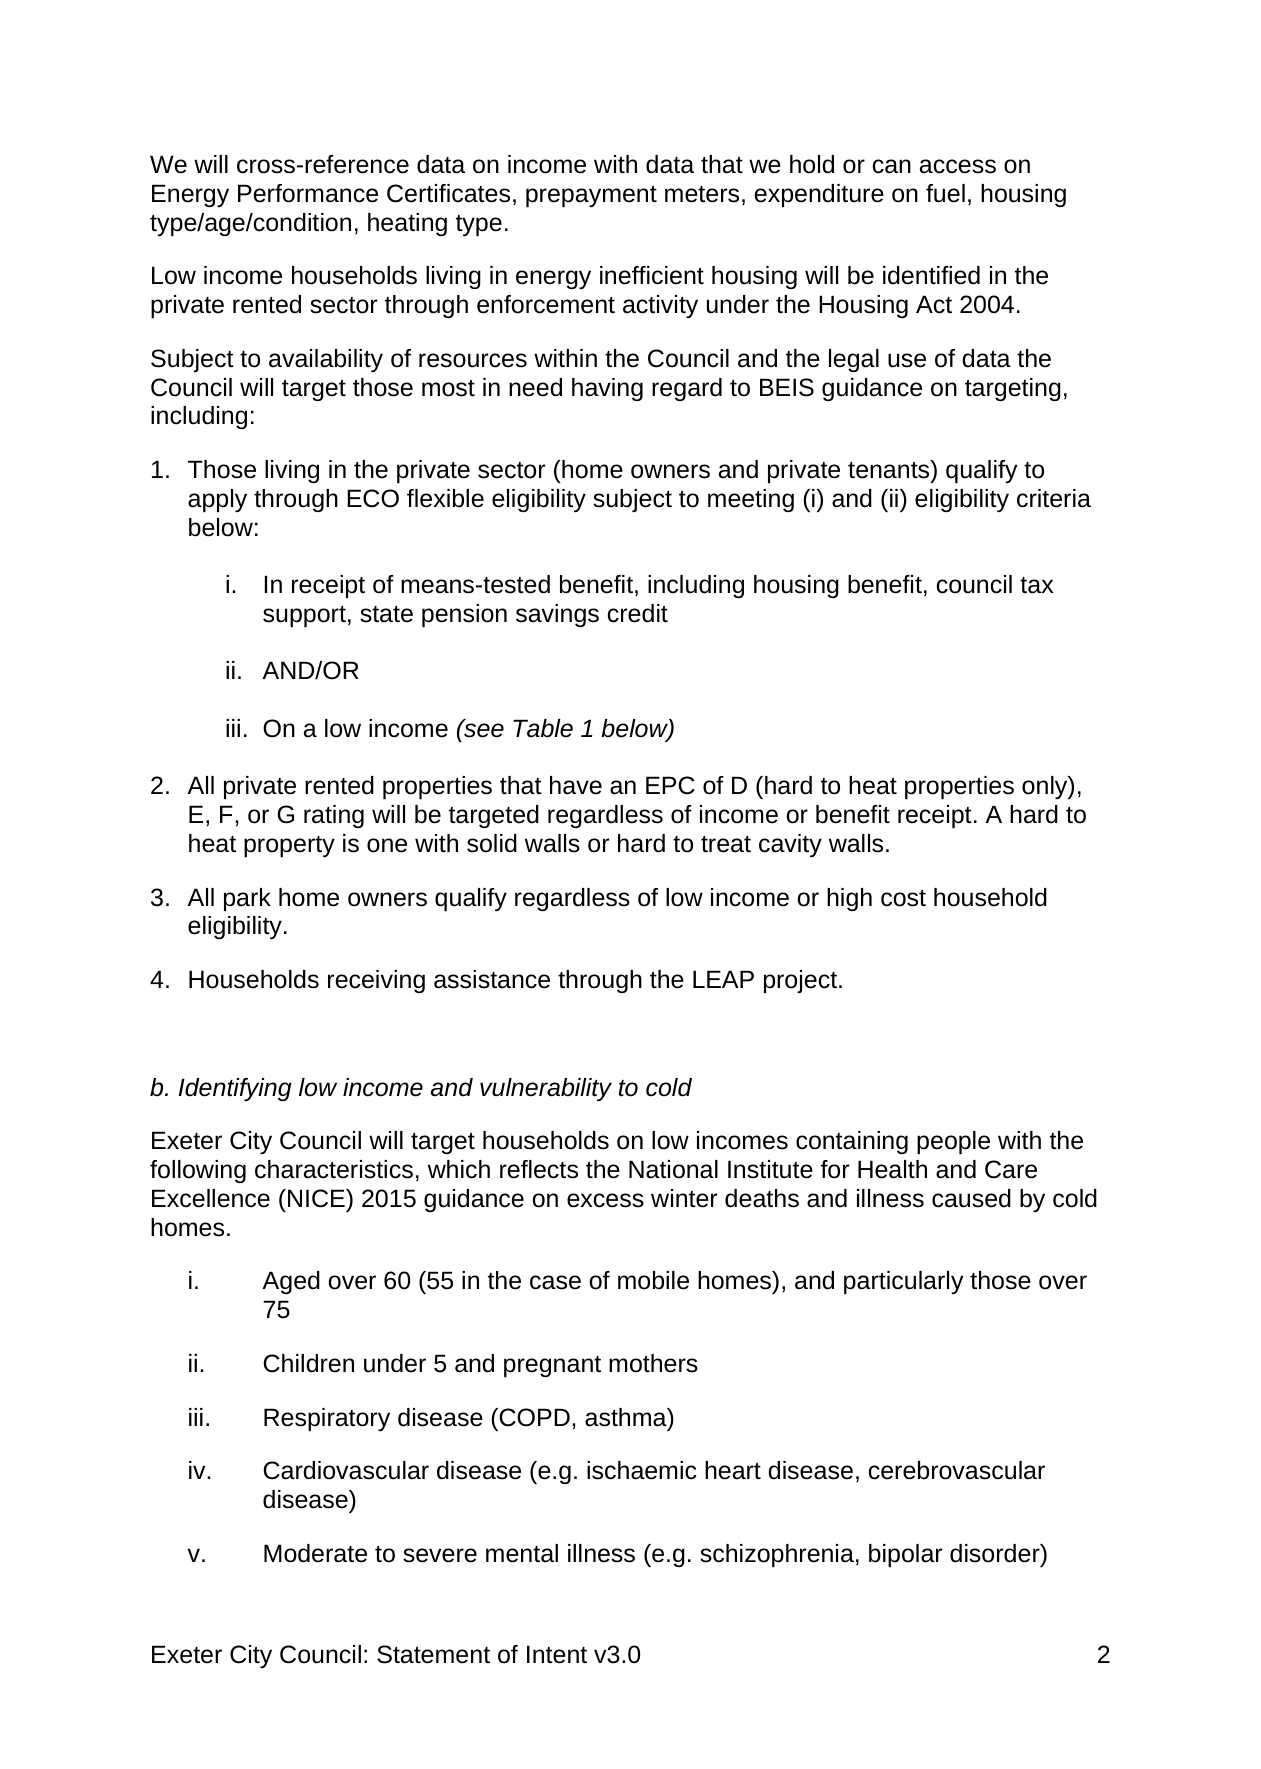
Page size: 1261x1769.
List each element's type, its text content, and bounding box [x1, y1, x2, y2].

list Children under 5 and pregnant mothers [187, 1349, 1111, 1377]
text Subject to availability of resources within the Council and the legal use of data the Council will target those most in need having regard to BEIS guidance on targeting, including: [150, 344, 1111, 430]
list Aged over 60 (55 in the case of mobile homes), and particularly those over 75 [187, 1266, 1111, 1324]
list All park home owners qualify regardless of low income or high cost household eligibility. [150, 882, 1111, 940]
list On a low income (see Table 1 below) [225, 714, 1111, 742]
list AND/OR [225, 656, 1111, 685]
list Those living in the private sector (home owners and private tenants) qualify to apply through ECO flexible eligibility subject to meeting (i) and (ii) eligibility criteria below: [150, 455, 1111, 541]
list Moderate to severe mental illness (e.g. schizophrenia, bipolar disorder) [187, 1539, 1111, 1567]
text b. Identifying low income and vulnerability to cold [150, 1072, 1111, 1101]
list Households receiving assistance through the LEAP project. [150, 965, 1111, 994]
text Exeter City Council will target households on low incomes containing people with the following characteristics, which reflects the National Institute for Health and Care Excellence (NICE) 2015 guidance on excess winter deaths and illness caused by cold homes. [150, 1126, 1111, 1241]
text We will cross-reference data on income with data that we hold or can access on Energy Performance Certificates, prepayment meters, expenditure on fuel, housing type/age/condition, heating type. [150, 150, 1111, 236]
text Low income households living in energy inefficient housing will be identified in the private rented sector through enforcement activity under the Housing Act 2004. [150, 261, 1111, 319]
list In receipt of means-tested benefit, including housing benefit, council tax support, state pension savings credit [225, 570, 1111, 656]
list Respiratory disease (COPD, asthma) [187, 1402, 1111, 1431]
list Cardiovascular disease (e.g. ischaemic heart disease, cerebrovascular disease) [187, 1456, 1111, 1514]
list All private rented properties that have an EPC of D (hard to heat properties only), E, F, or G rating will be targeted regardless of income or benefit receipt. A hard to heat property is one with solid walls or hard to treat cavity walls. [150, 771, 1111, 857]
